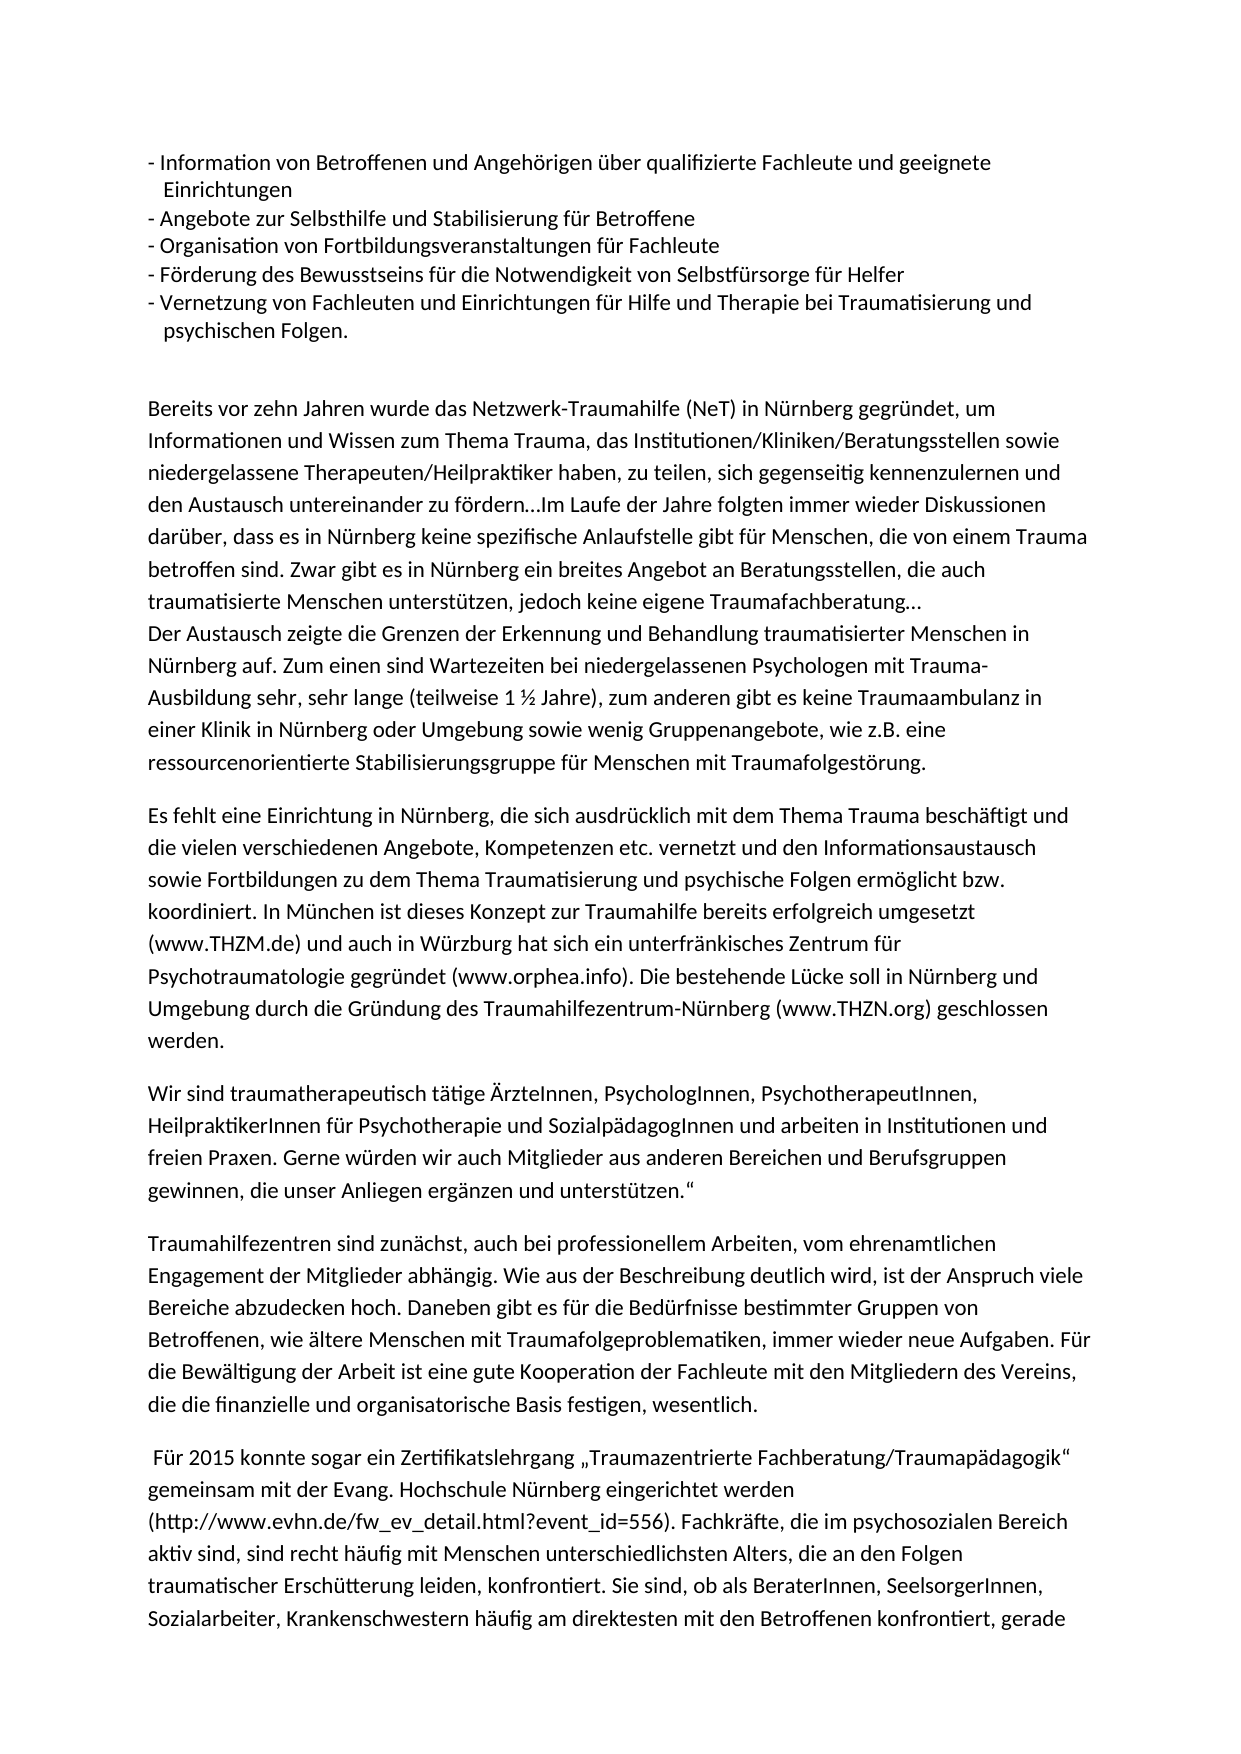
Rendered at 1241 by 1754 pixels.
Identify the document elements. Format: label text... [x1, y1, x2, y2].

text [148, 1443, 1093, 1632]
text Wir sind traumatherapeutisch tätige ÄrzteInnen, PsychologInnen, PsychotherapeutInnen, HeilpraktikerInnen für Psychotherapie und SozialpädagogInnen und arbeiten in Institutionen und freien Praxen. Gerne würden wir auch Mitglieder aus anderen Bereichen und Berufsgruppen gewinnen, die unser Anliegen ergänzen und unterstützen.“ [148, 1079, 1093, 1204]
text - Vernetzung von Fachleuten und Einrichtungen für Hilfe und Therapie bei Traumatisierung und [148, 288, 1093, 316]
text psychischen Folgen. [148, 316, 1093, 344]
text Es fehlt eine Einrichtung in Nürnberg, die sich ausdrücklich mit dem Thema Trauma beschäftigt und die vielen verschiedenen Angebote, Kompetenzen etc. vernetzt und den Informationsaustausch sowie Fortbildungen zu dem Thema Traumatisierung und psychische Folgen ermöglicht bzw. koordiniert. In München ist dieses Konzept zur Traumahilfe bereits erfolgreich umgesetzt (www.THZM.de) und auch in Würzburg hat sich ein unterfränkisches Zentrum für Psychotraumatologie gegründet (www.orphea.info). Die bestehende Lücke soll in Nürnberg und Umgebung durch die Gründung des Traumahilfezentrum-Nürnberg (www.THZN.org) geschlossen werden. [148, 801, 1093, 1054]
text - Angebote zur Selbsthilfe und Stabilisierung für Betroffene [148, 204, 1093, 232]
text Traumahilfezentren sind zunächst, auch bei professionellem Arbeiten, vom ehrenamtlichen Engagement der Mitglieder abhängig. Wie aus der Beschreibung deutlich wird, ist der Anspruch viele Bereiche abzudecken hoch. Daneben gibt es für die Bedürfnisse bestimmter Gruppen von Betroffenen, wie ältere Menschen mit Traumafolgeproblematiken, immer wieder neue Aufgaben. Für die Bewältigung der Arbeit ist eine gute Kooperation der Fachleute mit den Mitgliedern des Vereins, die die finanzielle und organisatorische Basis festigen, wesentlich. [148, 1229, 1093, 1418]
text Der Austausch zeigte die Grenzen der Erkennung und Behandlung traumatisierter Menschen in Nürnberg auf. Zum einen sind Wartezeiten bei niedergelassenen Psychologen mit Trauma-Ausbildung sehr, sehr lange (teilweise 1 ½ Jahre), zum anderen gibt es keine Traumaambulanz in einer Klinik in Nürnberg oder Umgebung sowie wenig Gruppenangebote, wie z.B. eine ressourcenorientierte Stabilisierungsgruppe für Menschen mit Traumafolgestörung. [148, 619, 1093, 776]
text - Förderung des Bewusstseins für die Notwendigkeit von Selbstfürsorge für Helfer [148, 260, 1093, 288]
text - Information von Betroffenen und Angehörigen über qualifizierte Fachleute und geeignete [148, 148, 1093, 176]
text Einrichtungen [148, 176, 1093, 204]
text - Organisation von Fortbildungsveranstaltungen für Fachleute [148, 232, 1093, 260]
subtitle Bereits vor zehn Jahren wurde das Netzwerk-Traumahilfe (NeT) in Nürnberg gegründet, um Informationen und Wissen zum Thema Trauma, das Institutionen/Kliniken/Beratungsstellen sowie niedergelassene Therapeuten/Heilpraktiker haben, zu teilen, sich gegenseitig kennenzulernen und den Austausch untereinander zu fördern…Im Laufe der Jahre folgten immer wieder Diskussionen darüber, dass es in Nürnberg keine spezifische Anlaufstelle gibt für Menschen, die von einem Trauma betroffen sind. Zwar gibt es in Nürnberg ein breites Angebot an Beratungsstellen, die auch traumatisierte Menschen unterstützen, jedoch keine eigene Traumafachberatung… [148, 394, 1093, 615]
